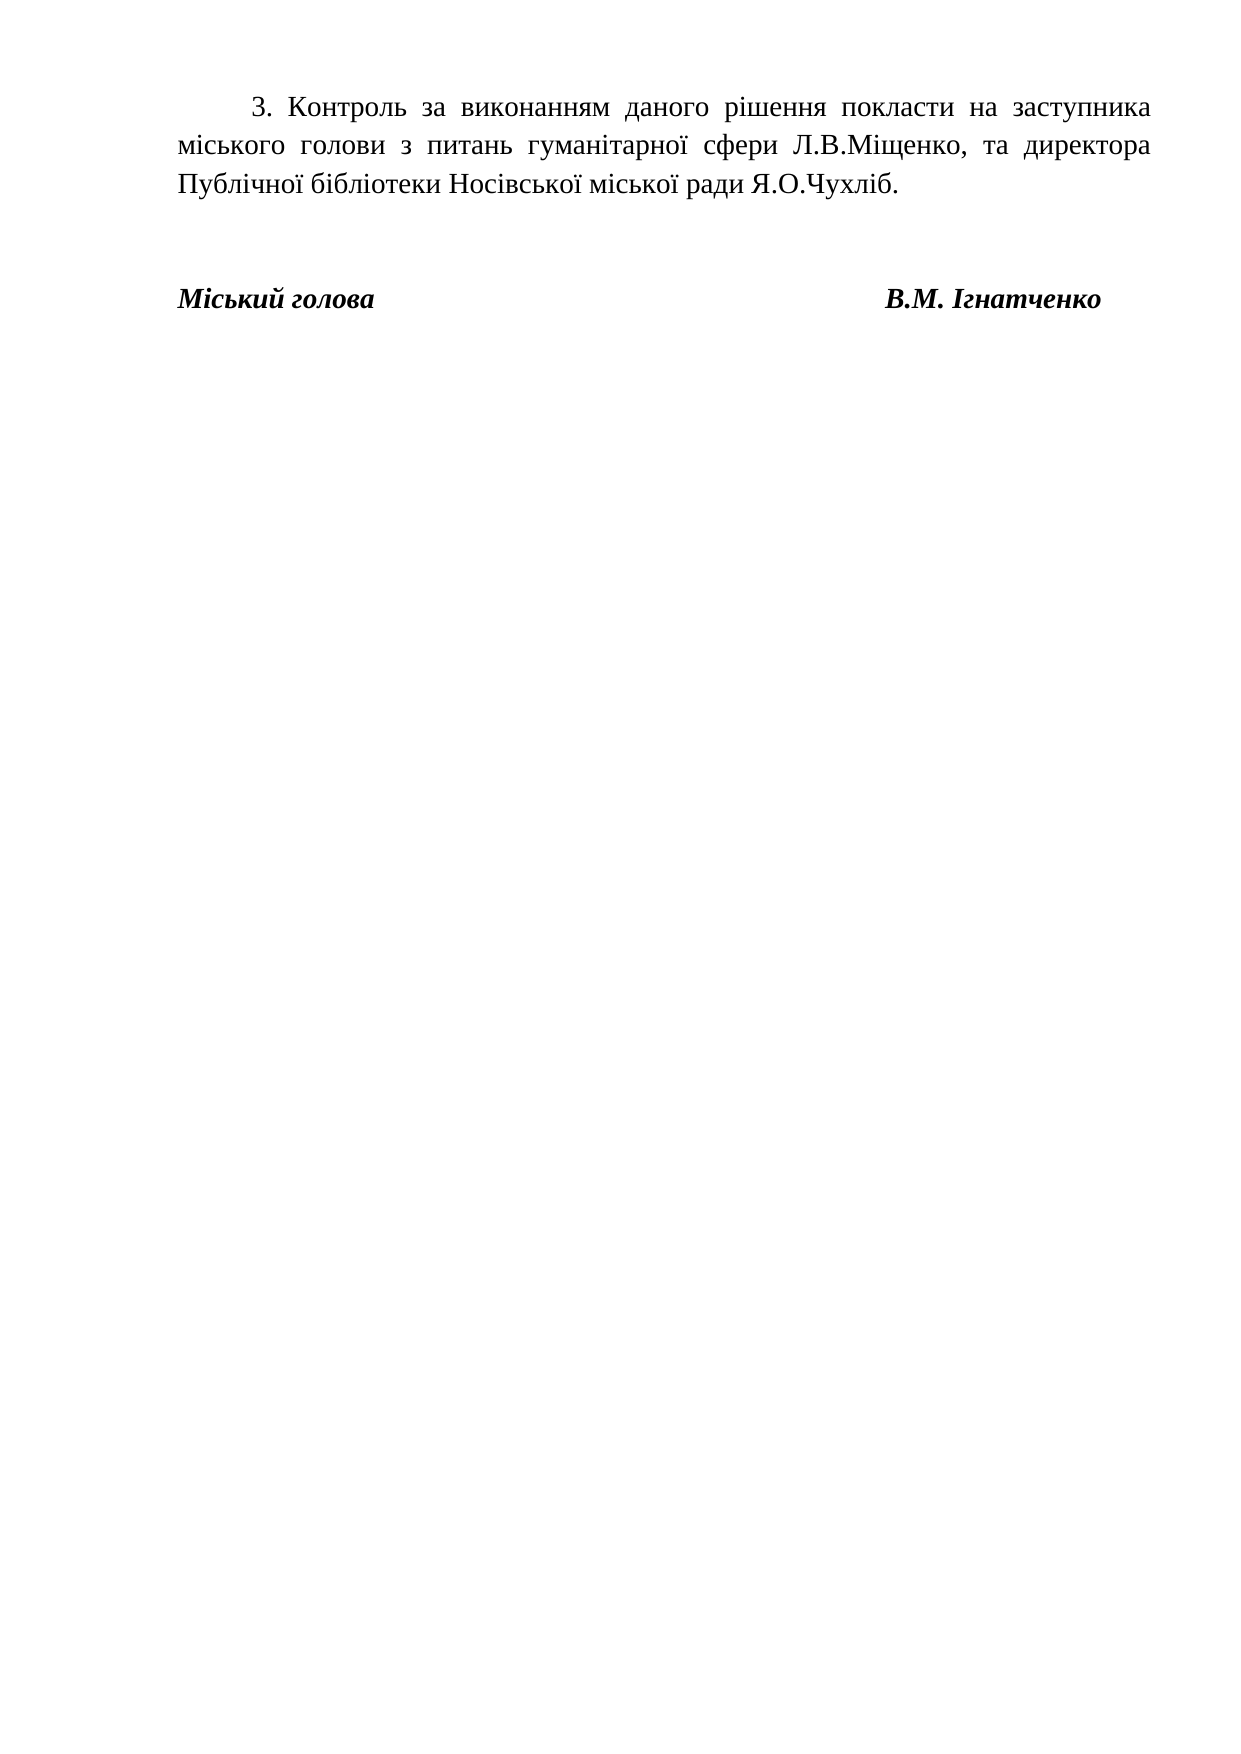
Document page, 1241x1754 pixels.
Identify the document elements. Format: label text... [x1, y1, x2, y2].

text Міський голова В.М. Ігнатченко [177, 281, 1152, 315]
text 3. Контроль за виконанням даного рішення покласти на заступника міського голови з питань гуманітарної сфери Л.В.Міщенко, та директора Публічної бібліотеки Носівської міської ради Я.О.Чухліб. [177, 89, 1152, 199]
